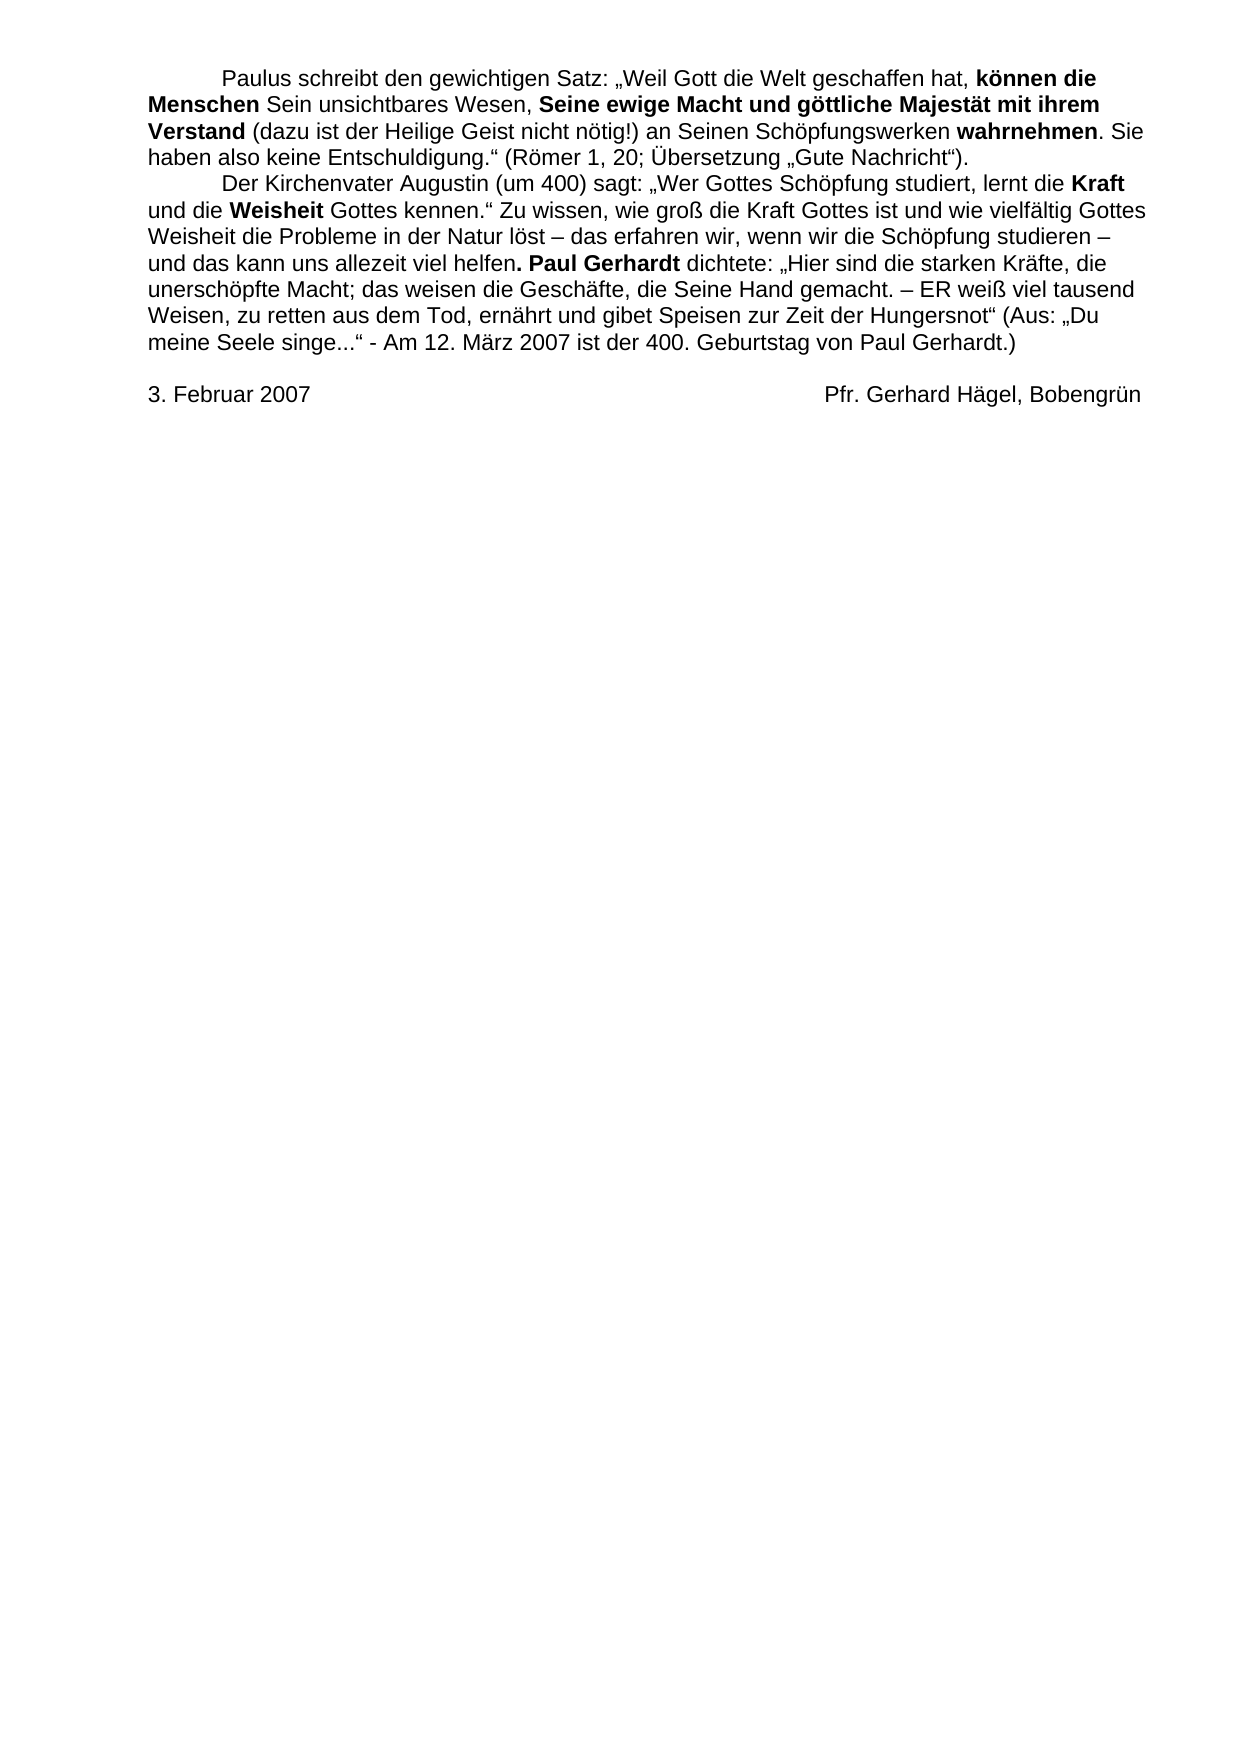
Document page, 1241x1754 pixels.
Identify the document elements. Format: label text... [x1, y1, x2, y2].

text Der Kirchenvater Augustin (um 400) sagt: „Wer Gottes Schöpfung studiert, lernt die Kraft und die Weisheit Gottes kennen.“ Zu wissen, wie groß die Kraft Gottes ist und wie vielfältig Gottes Weisheit die Probleme in der Natur löst – das erfahren wir, wenn wir die Schöpfung studieren – und das kann uns allezeit viel helfen. Paul Gerhardt dichtete: „Hier sind die starken Kräfte, die unerschöpfte Macht; das weisen die Geschäfte, die Seine Hand gemacht. – ER weiß viel tausend Weisen, zu retten aus dem Tod, ernährt und gibet Speisen zur Zeit der Hungersnot“ (Aus: „Du meine Seele singe...“ - Am 12. März 2007 ist der 400. Geburtstag von Paul Gerhardt.) [148, 170, 1152, 355]
text 3. Februar 2007 Pfr. Gerhard Hägel, Bobengrün [148, 381, 1152, 408]
text Paulus schreibt den gewichtigen Satz: „Weil Gott die Welt geschaffen hat, können die Menschen Sein unsichtbares Wesen, Seine ewige Macht und göttliche Majestät mit ihrem Verstand (dazu ist der Heilige Geist nicht nötig!) an Seinen Schöpfungswerken wahrnehmen. Sie haben also keine Entschuldigung.“ (Römer 1, 20; Übersetzung „Gute Nachricht“). [148, 65, 1152, 170]
